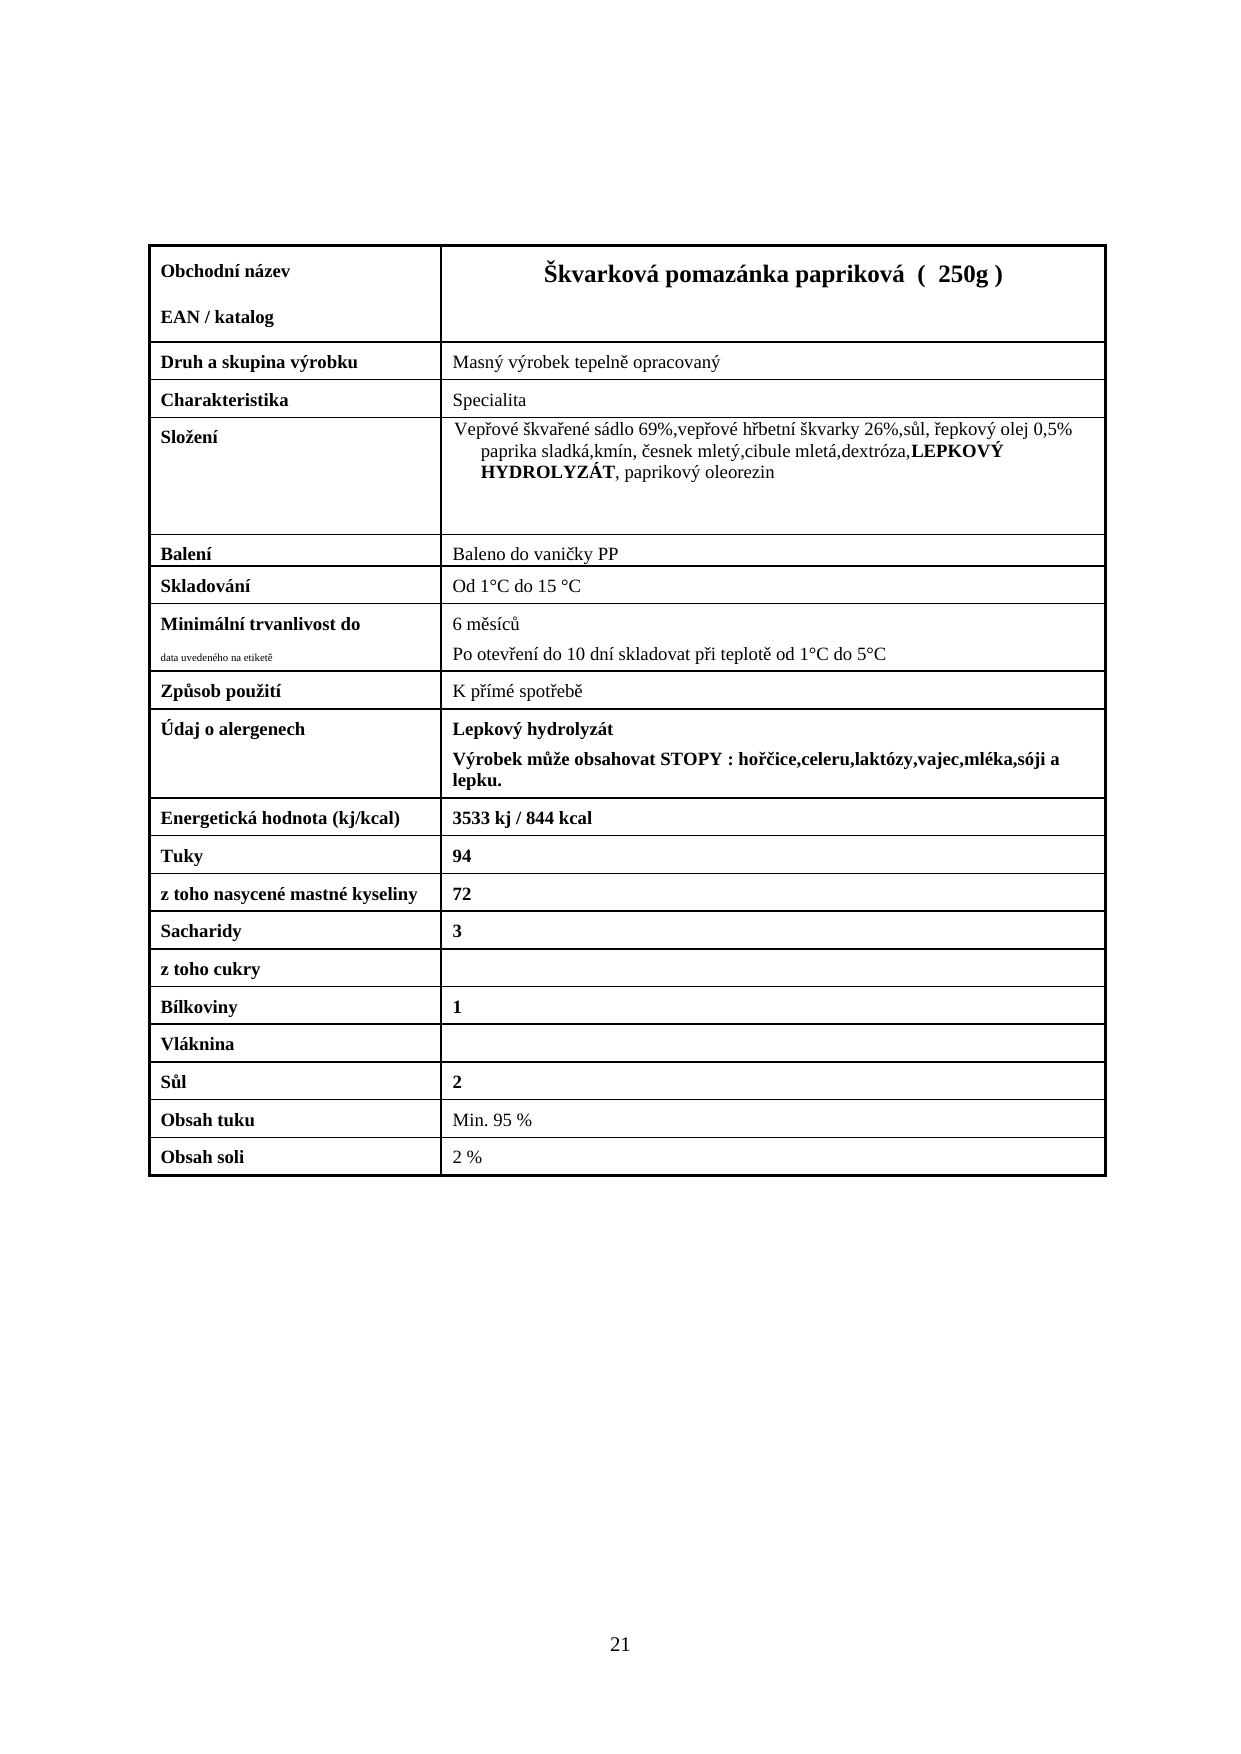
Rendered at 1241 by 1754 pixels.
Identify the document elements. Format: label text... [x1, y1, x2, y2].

table_cell Minimální trvanlivost do data uvedeného na etiketě [151, 604, 440, 670]
table_cell Vepřové škvařené sádlo 69%,vepřové hřbetní škvarky 26%,sůl, řepkový olej 0,5% paprika sladká,kmín, česnek mletý,cibule mletá,dextróza,LEPKOVÝ HYDROLYZÁT, paprikový oleorezin [442, 418, 1104, 533]
table_cell 6 měsíců Po otevření do 10 dní skladovat při teplotě od 1°C do 5°C [442, 604, 1104, 670]
table_cell Od 1°C do 15 °C [442, 567, 1104, 603]
table_cell 3533 kj / 844 kcal [442, 799, 1104, 835]
table_cell K přímé spotřebě [442, 672, 1104, 708]
table_cell 2 % [442, 1138, 1104, 1174]
table_cell z toho cukry [151, 950, 440, 986]
table_cell Balení [151, 535, 440, 565]
table_cell [442, 950, 1104, 986]
table_header Obchodní název EAN / katalog [151, 247, 440, 341]
table_cell 72 [442, 874, 1104, 910]
table_cell Baleno do vaničky PP [442, 535, 1104, 565]
table_cell Bílkoviny [151, 987, 440, 1023]
table_cell Obsah tuku [151, 1100, 440, 1136]
table_cell Způsob použití [151, 672, 440, 708]
table_cell Sůl [151, 1063, 440, 1099]
table_cell 1 [442, 987, 1104, 1023]
table_cell Energetická hodnota (kj/kcal) [151, 799, 440, 835]
table_cell Sacharidy [151, 912, 440, 948]
table_cell 94 [442, 836, 1104, 872]
table_cell Vláknina [151, 1025, 440, 1061]
table_cell Specialita [442, 380, 1104, 416]
table_cell Druh a skupina výrobku [151, 343, 440, 379]
table_cell Skladování [151, 567, 440, 603]
table_cell [442, 1025, 1104, 1061]
table_cell Lepkový hydrolyzát Výrobek může obsahovat STOPY : hořčice,celeru,laktózy,vajec,mléka,sóji a lepku. [442, 710, 1104, 797]
table_header Škvarková pomazánka papriková ( 250g ) [442, 247, 1104, 341]
table_cell Tuky [151, 836, 440, 872]
table_cell Charakteristika [151, 380, 440, 416]
table_cell Obsah soli [151, 1138, 440, 1174]
table_cell Údaj o alergenech [151, 710, 440, 797]
table_cell Složení [151, 418, 440, 533]
table_cell z toho nasycené mastné kyseliny [151, 874, 440, 910]
table_cell Masný výrobek tepelně opracovaný [442, 343, 1104, 379]
table_cell Min. 95 % [442, 1100, 1104, 1136]
table_cell 3 [442, 912, 1104, 948]
table_cell 2 [442, 1063, 1104, 1099]
